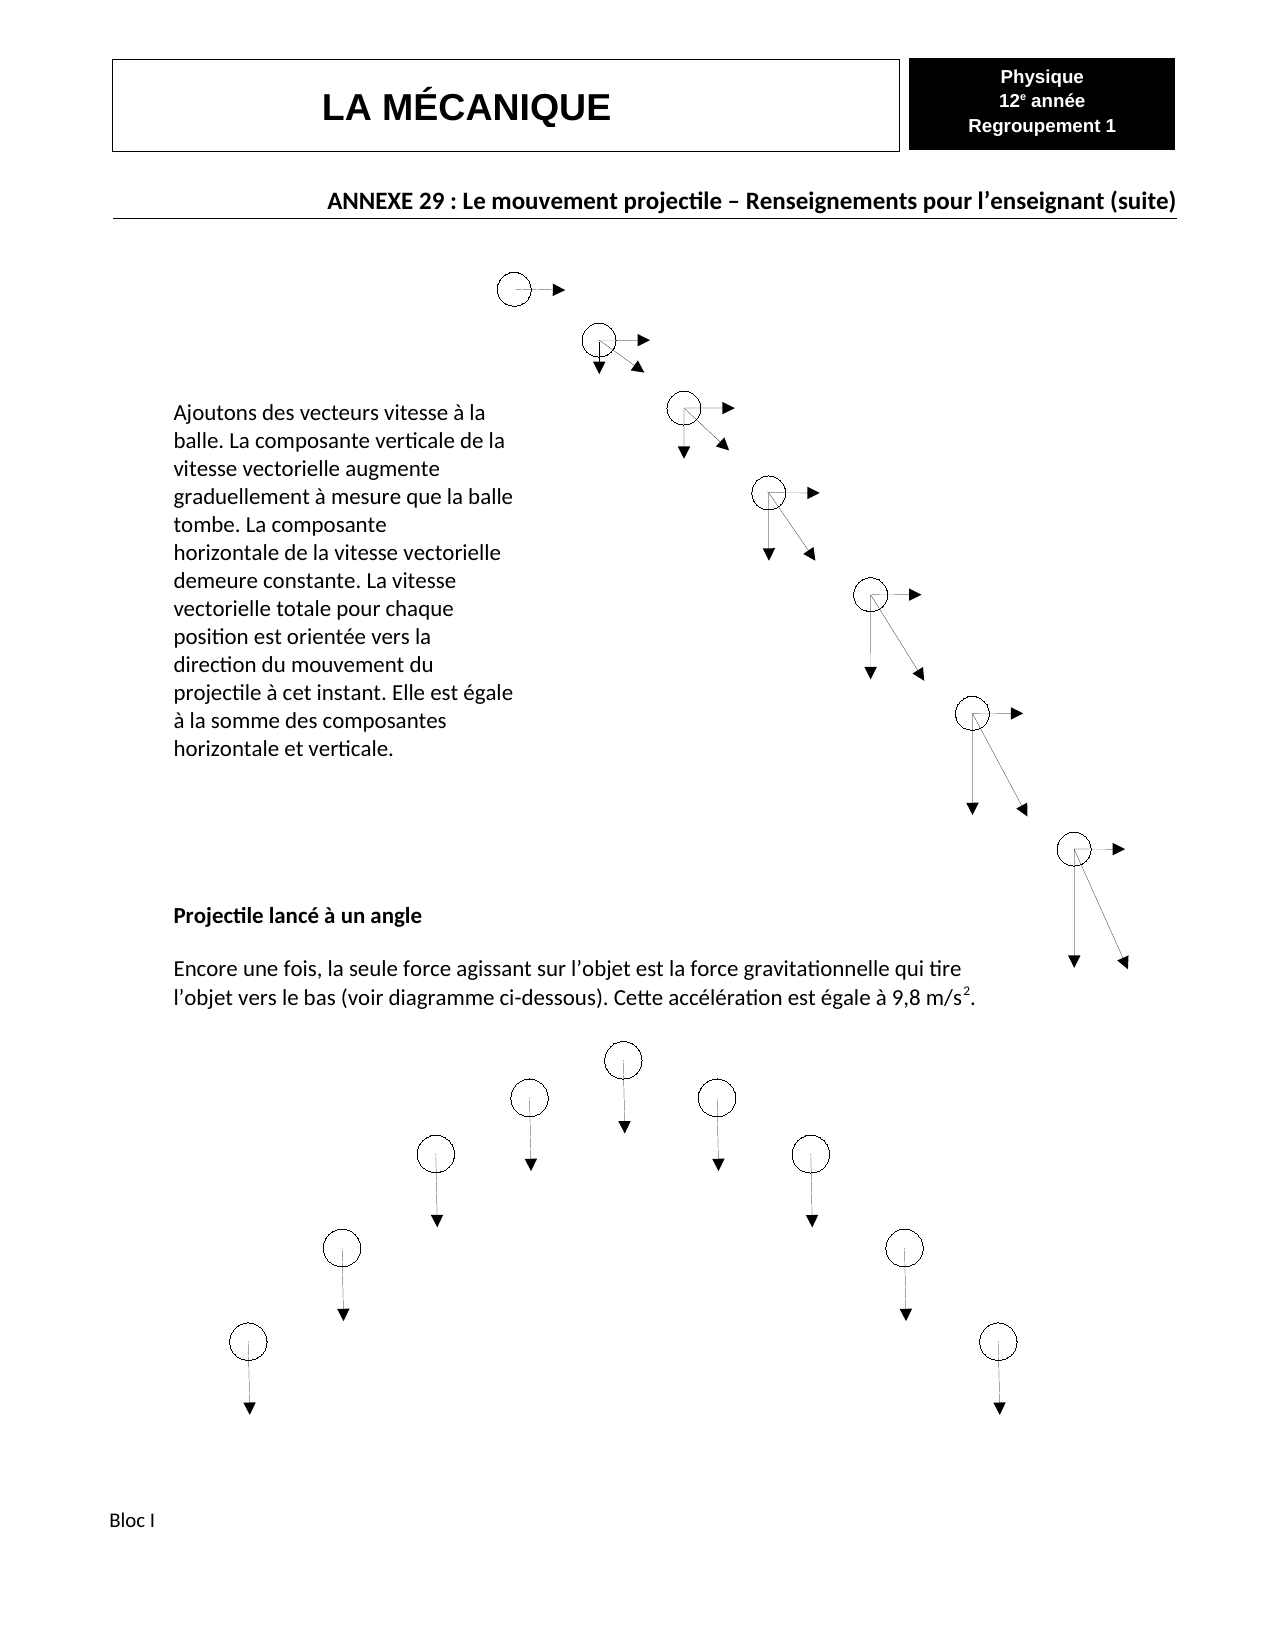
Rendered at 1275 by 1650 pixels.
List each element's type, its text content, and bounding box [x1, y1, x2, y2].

text ANNEXE 29 : Le mouvement projectile – Renseignements pour l’enseignant (suite) [113, 185, 1177, 218]
